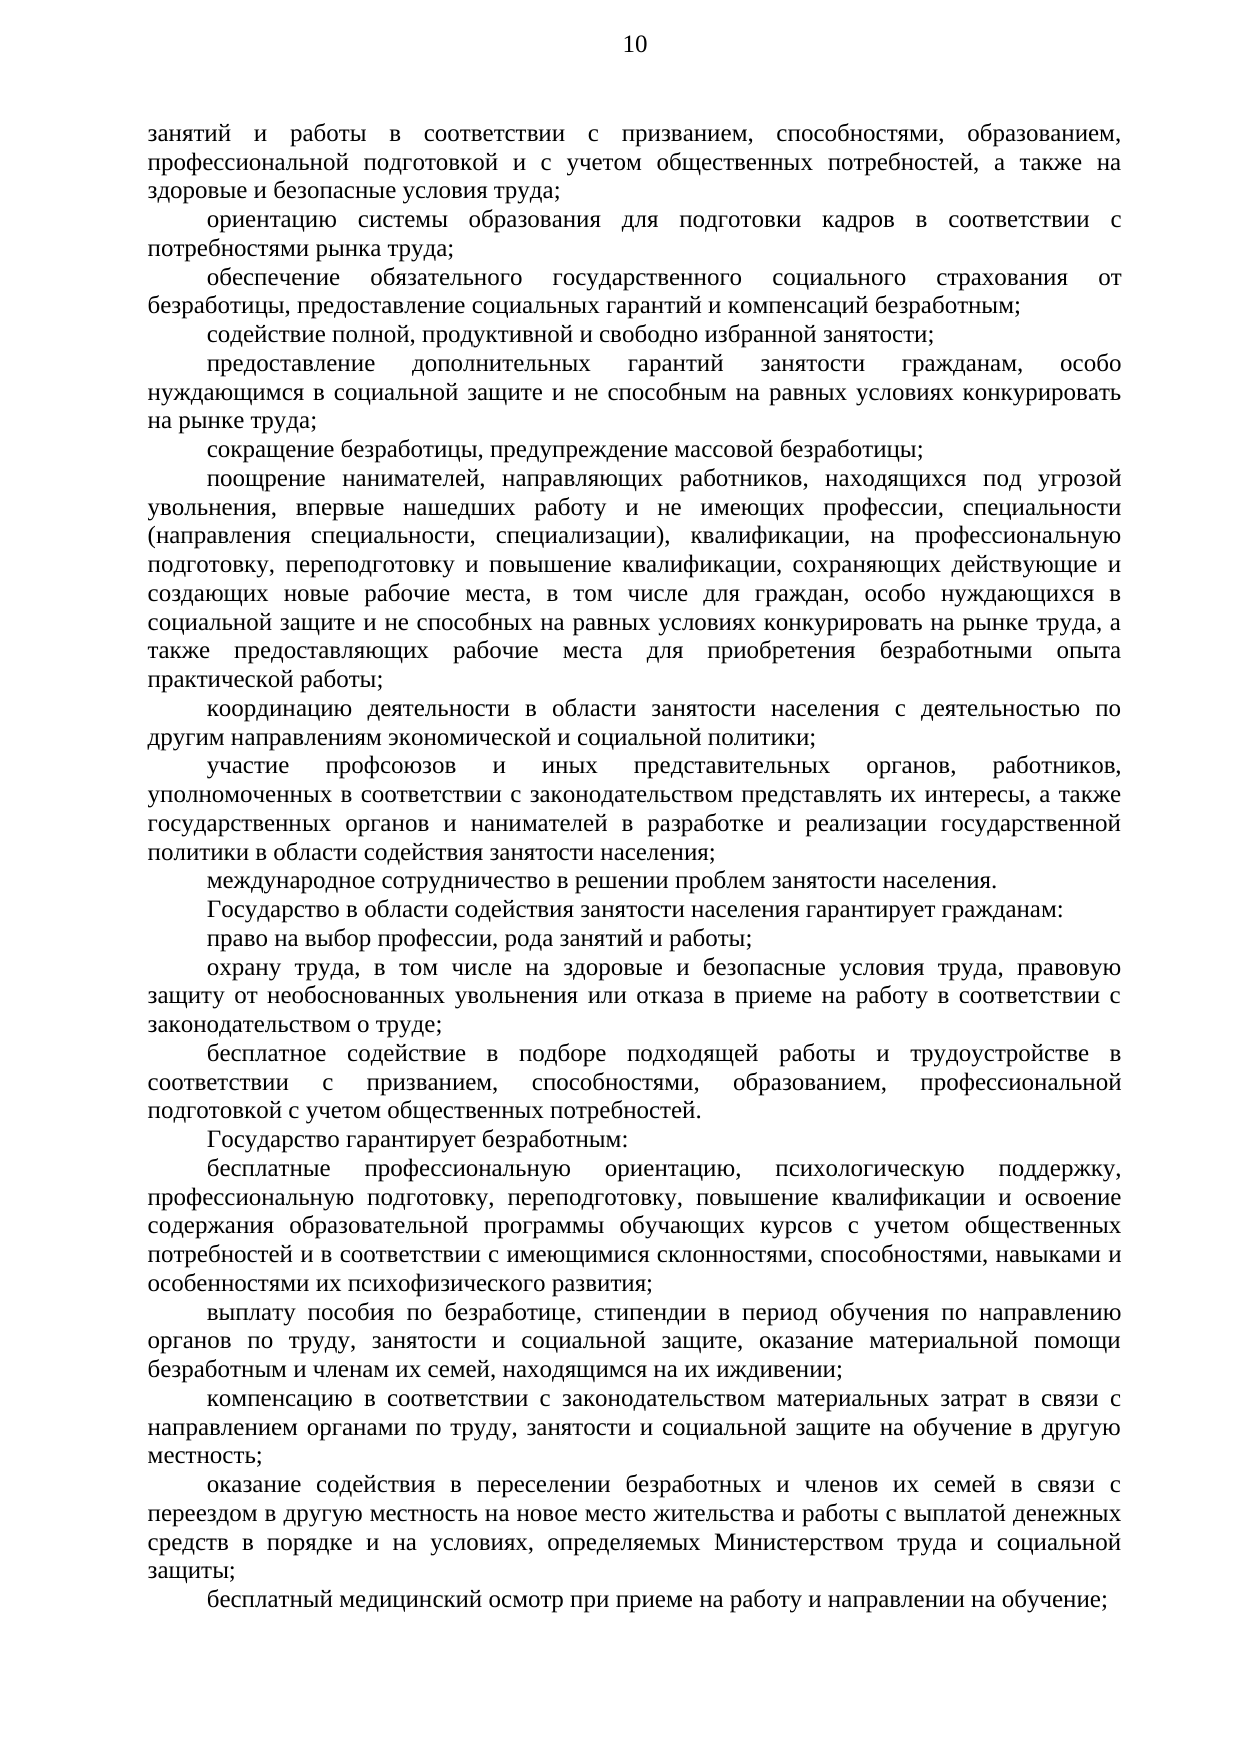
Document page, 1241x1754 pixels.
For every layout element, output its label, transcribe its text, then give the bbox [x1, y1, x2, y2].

text компенсацию в соответствии с законодательством материальных затрат в связи с направлением органами по труду, занятости и социальной защите на обучение в другую местность; [147, 1383, 1122, 1469]
text бесплатное содействие в подборе подходящей работы и трудоустройстве в соответствии с призванием, способностями, образованием, профессиональной подготовкой с учетом общественных потребностей. [147, 1038, 1122, 1124]
text содействие полной, продуктивной и свободно избранной занятости; [147, 319, 1122, 348]
text предоставление дополнительных гарантий занятости гражданам, особо нуждающимся в социальной защите и не способным на равных условиях конкурировать на рынке труда; [147, 348, 1122, 434]
text охрану труда, в том числе на здоровые и безопасные условия труда, правовую защиту от необоснованных увольнения или отказа в приеме на работу в соответствии с законодательством о труде; [147, 952, 1122, 1038]
text бесплатные профессиональную ориентацию, психологическую поддержку, профессиональную подготовку, переподготовку, повышение квалификации и освоение содержания образовательной программы обучающих курсов с учетом общественных потребностей и в соответствии с имеющимися склонностями, способностями, навыками и особенностями их психофизического развития; [147, 1153, 1122, 1297]
text право на выбор профессии, рода занятий и работы; [147, 923, 1122, 952]
text сокращение безработицы, предупреждение массовой безработицы; [147, 434, 1122, 463]
text международное сотрудничество в решении проблем занятости населения. [147, 866, 1122, 894]
text ориентацию системы образования для подготовки кадров в соответствии с потребностями рынка труда; [147, 204, 1122, 262]
text выплату пособия по безработице, стипендии в период обучения по направлению органов по труду, занятости и социальной защите, оказание материальной помощи безработным и членам их семей, находящимся на их иждивении; [147, 1297, 1122, 1383]
text оказание содействия в переселении безработных и членов их семей в связи с переездом в другую местность на новое место жительства и работы с выплатой денежных средств в порядке и на условиях, определяемых Министерством труда и социальной защиты; [147, 1469, 1122, 1584]
text бесплатный медицинский осмотр при приеме на работу и направлении на обучение; [147, 1584, 1122, 1613]
text Государство гарантирует безработным: [147, 1124, 1122, 1153]
text Государство в области содействия занятости населения гарантирует гражданам: [147, 894, 1122, 923]
text обеспечение обязательного государственного социального страхования от безработицы, предоставление социальных гарантий и компенсаций безработным; [147, 262, 1122, 319]
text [147, 118, 1122, 204]
text координацию деятельности в области занятости населения с деятельностью по другим направлениям экономической и социальной политики; [147, 693, 1122, 751]
text поощрение нанимателей, направляющих работников, находящихся под угрозой увольнения, впервые нашедших работу и не имеющих профессии, специальности (направления специальности, специализации), квалификации, на профессиональную подготовку, переподготовку и повышение квалификации, сохраняющих действующие и создающих новые рабочие места, в том числе для граждан, особо нуждающихся в социальной защите и не способных на равных условиях конкурировать на рынке труда, а также предоставляющих рабочие места для приобретения безработными опыта практической работы; [147, 463, 1122, 693]
text участие профсоюзов и иных представительных органов, работников, уполномоченных в соответствии с законодательством представлять их интересы, а также государственных органов и нанимателей в разработке и реализации государственной политики в области содействия занятости населения; [147, 751, 1122, 866]
